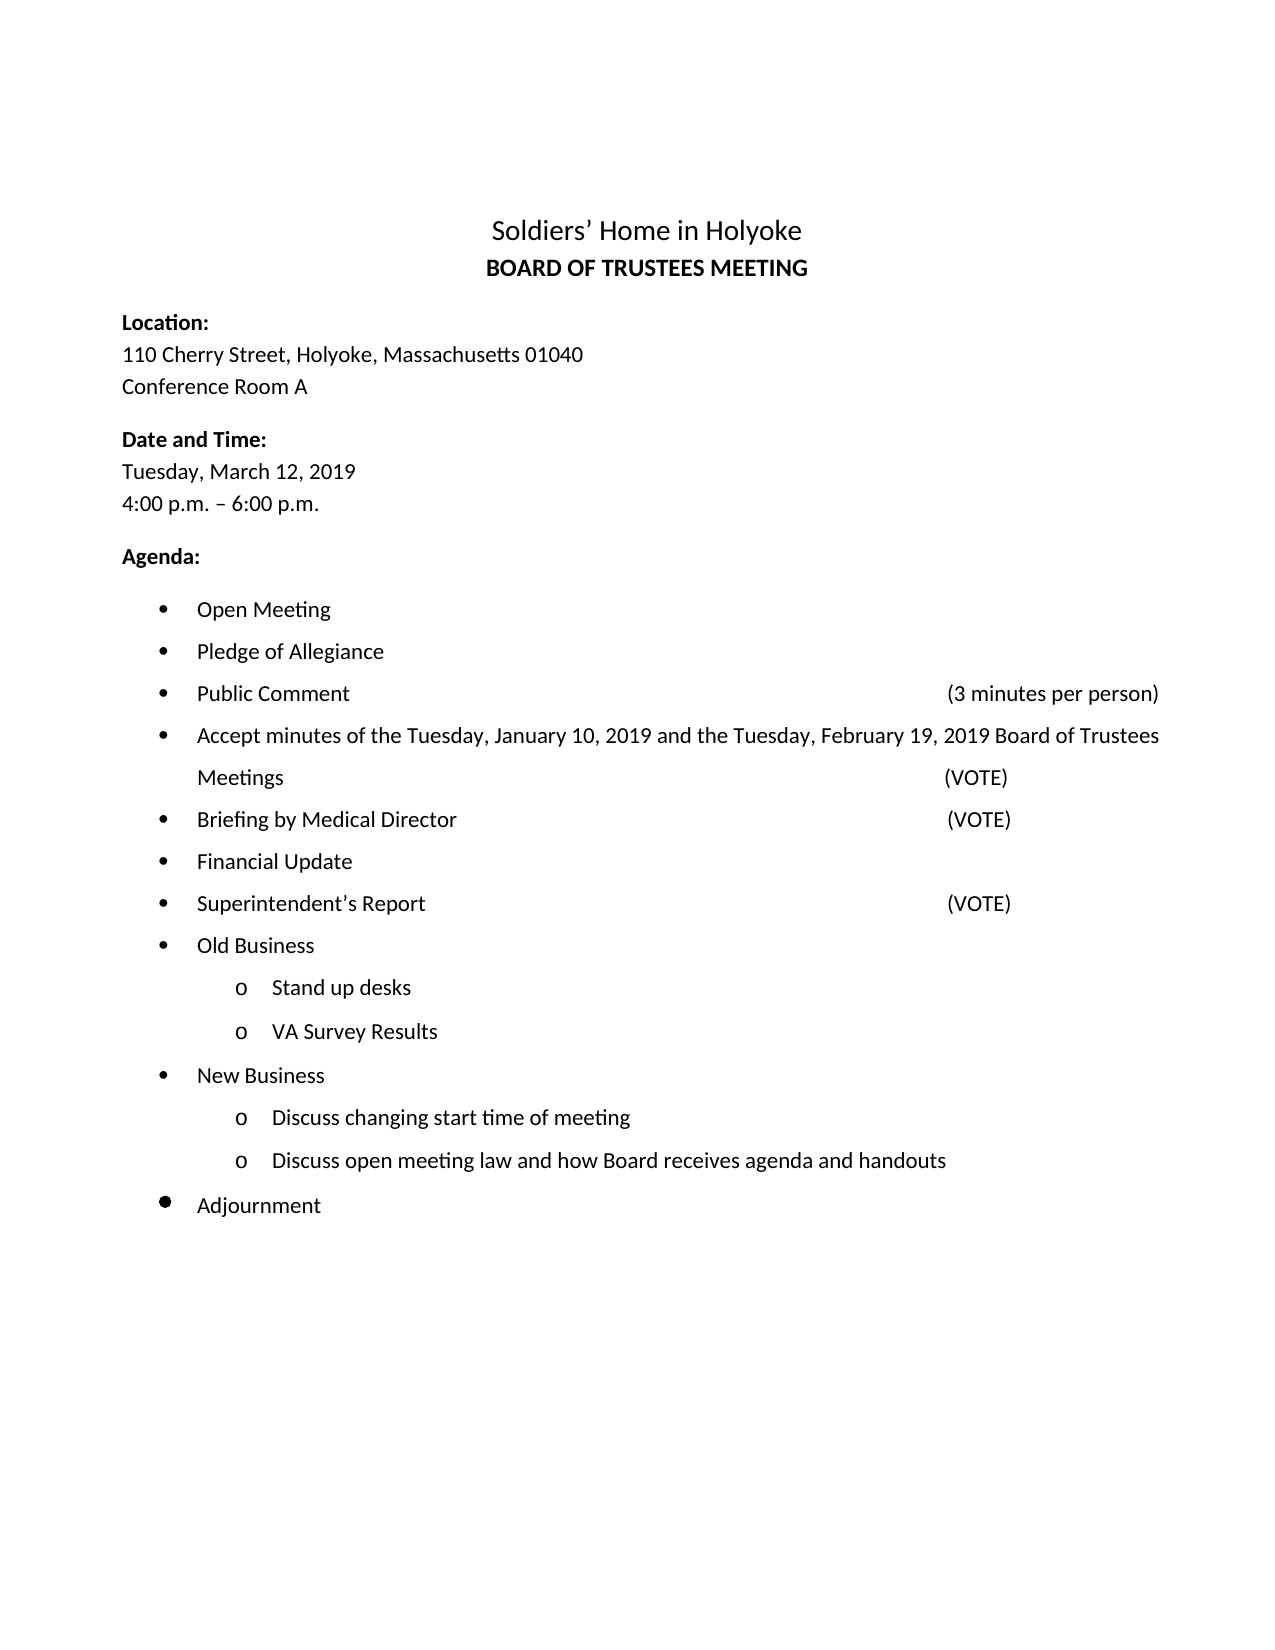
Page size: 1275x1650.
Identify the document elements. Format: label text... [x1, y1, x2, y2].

list Briefing by Medical Director (VOTE) [159, 805, 1172, 833]
list Superintendent’s Report (VOTE) [159, 889, 1172, 917]
list Adjournment [159, 1190, 1172, 1263]
list Pledge of Allegiance [159, 637, 1172, 666]
list Discuss changing start time of meeting [234, 1103, 1172, 1132]
text Location: 110 Cherry Street, Holyoke, Massachusetts 01040 Conference Room A [122, 308, 1172, 400]
text Agenda: [122, 542, 1172, 571]
list Public Comment (3 minutes per person) [159, 679, 1172, 707]
text Soldiers’ Home in Holyoke BOARD OF TRUSTEES MEETING [122, 212, 1172, 282]
list New Business [159, 1061, 1172, 1089]
text Date and Time: Tuesday, March 12, 2019 4:00 p.m. – 6:00 p.m. [122, 425, 1172, 517]
list Financial Update [159, 847, 1172, 875]
list Old Business [159, 931, 1172, 959]
list VA Survey Results [234, 1017, 1172, 1046]
list Discuss open meeting law and how Board receives agenda and handouts [234, 1147, 1172, 1176]
list Stand up desks [234, 973, 1172, 1002]
list Accept minutes of the Tuesday, January 10, 2019 and the Tuesday, February 19, 2019 Board of Trustees Meetings (VOTE) [159, 721, 1172, 791]
list Open Meeting [159, 596, 1172, 623]
